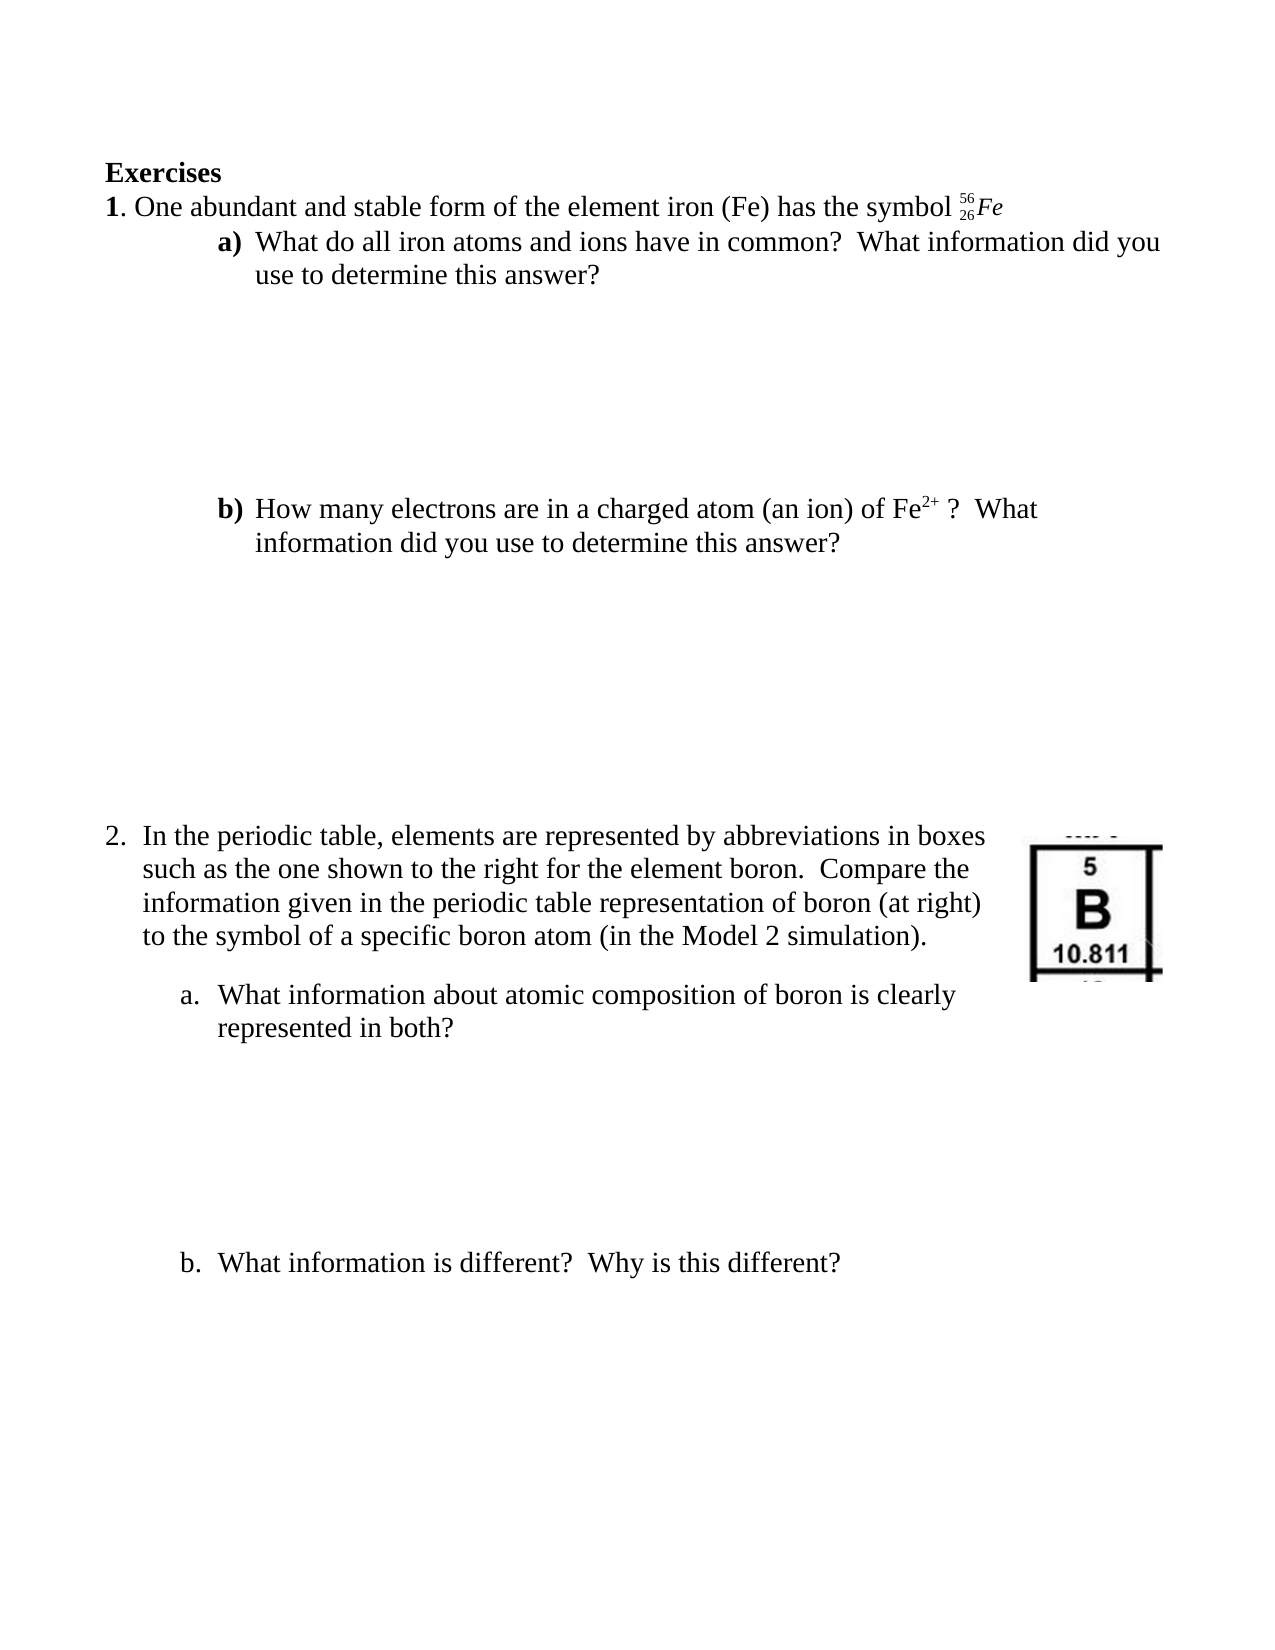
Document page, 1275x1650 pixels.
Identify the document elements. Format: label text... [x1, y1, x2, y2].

list In the periodic table, elements are represented by abbreviations in boxes such as the one shown to the right for the element boron. Compare the information given in the periodic table representation of boron (at right) to the symbol of a specific boron atom (in the Model 2 simulation). [105, 818, 1170, 952]
list How many electrons are in a charged atom (an ion) of Fe2+ ? What information did you use to determine this answer? [217, 492, 1170, 559]
text 1. One abundant and stable form of the element iron (Fe) has the symbol [105, 189, 1170, 224]
list What information about atomic composition of boron is clearly represented in both? [180, 977, 1170, 1044]
picture [1021, 836, 1163, 982]
text Exercises [105, 155, 1170, 189]
list What do all iron atoms and ions have in common? What information did you use to determine this answer? [217, 224, 1170, 291]
list What information is different? Why is this different? [180, 1245, 1170, 1278]
